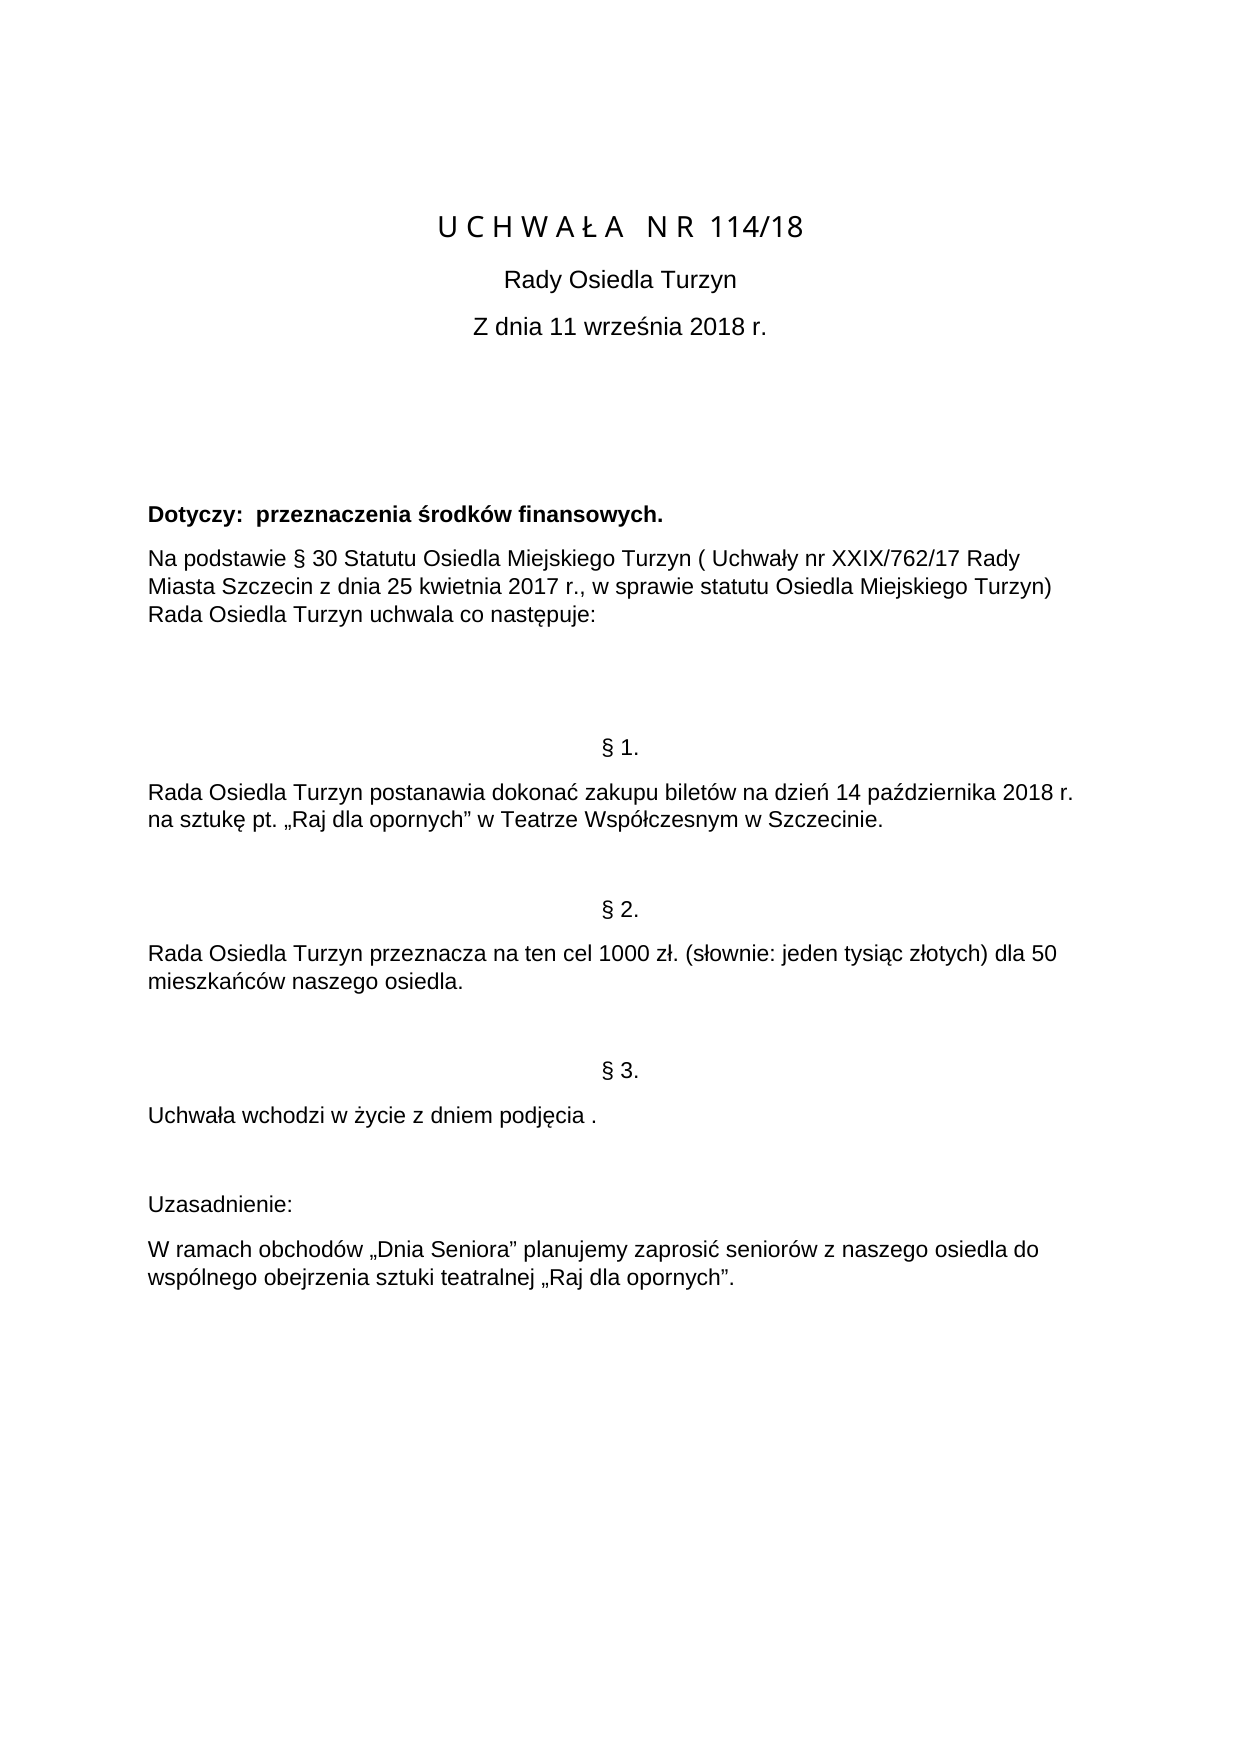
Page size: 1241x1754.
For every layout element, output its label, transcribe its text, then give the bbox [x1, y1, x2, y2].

text Z dnia 11 września 2018 r. [148, 312, 1093, 341]
text Rada Osiedla Turzyn przeznacza na ten cel 1000 zł. (słownie: jeden tysiąc złotych) dla 50 mieszkańców naszego osiedla. [148, 940, 1093, 994]
text Uzasadnienie: [148, 1191, 1093, 1217]
text Uchwała wchodzi w życie z dniem podjęcia . [148, 1102, 1093, 1128]
text Rady Osiedla Turzyn [148, 265, 1093, 294]
text Rada Osiedla Turzyn postanawia dokonać zakupu biletów na dzień 14 października 2018 r. na sztukę pt. „Raj dla opornych” w Teatrze Współczesnym w Szczecinie. [148, 778, 1093, 833]
text § 2. [148, 896, 1093, 922]
text § 3. [148, 1057, 1093, 1084]
text § 1. [148, 734, 1093, 760]
text U C H W A Ł A N R 114/18 [148, 206, 1093, 246]
text Dotyczy: przeznaczenia środków finansowych. [148, 501, 1093, 527]
text Na podstawie § 30 Statutu Osiedla Miejskiego Turzyn ( Uchwały nr XXIX/762/17 Rady Miasta Szczecin z dnia 25 kwietnia 2017 r., w sprawie statutu Osiedla Miejskiego Turzyn) Rada Osiedla Turzyn uchwala co następuje: [148, 545, 1093, 627]
text W ramach obchodów „Dnia Seniora” planujemy zaprosić seniorów z naszego osiedla do wspólnego obejrzenia sztuki teatralnej „Raj dla opornych”. [148, 1236, 1093, 1290]
